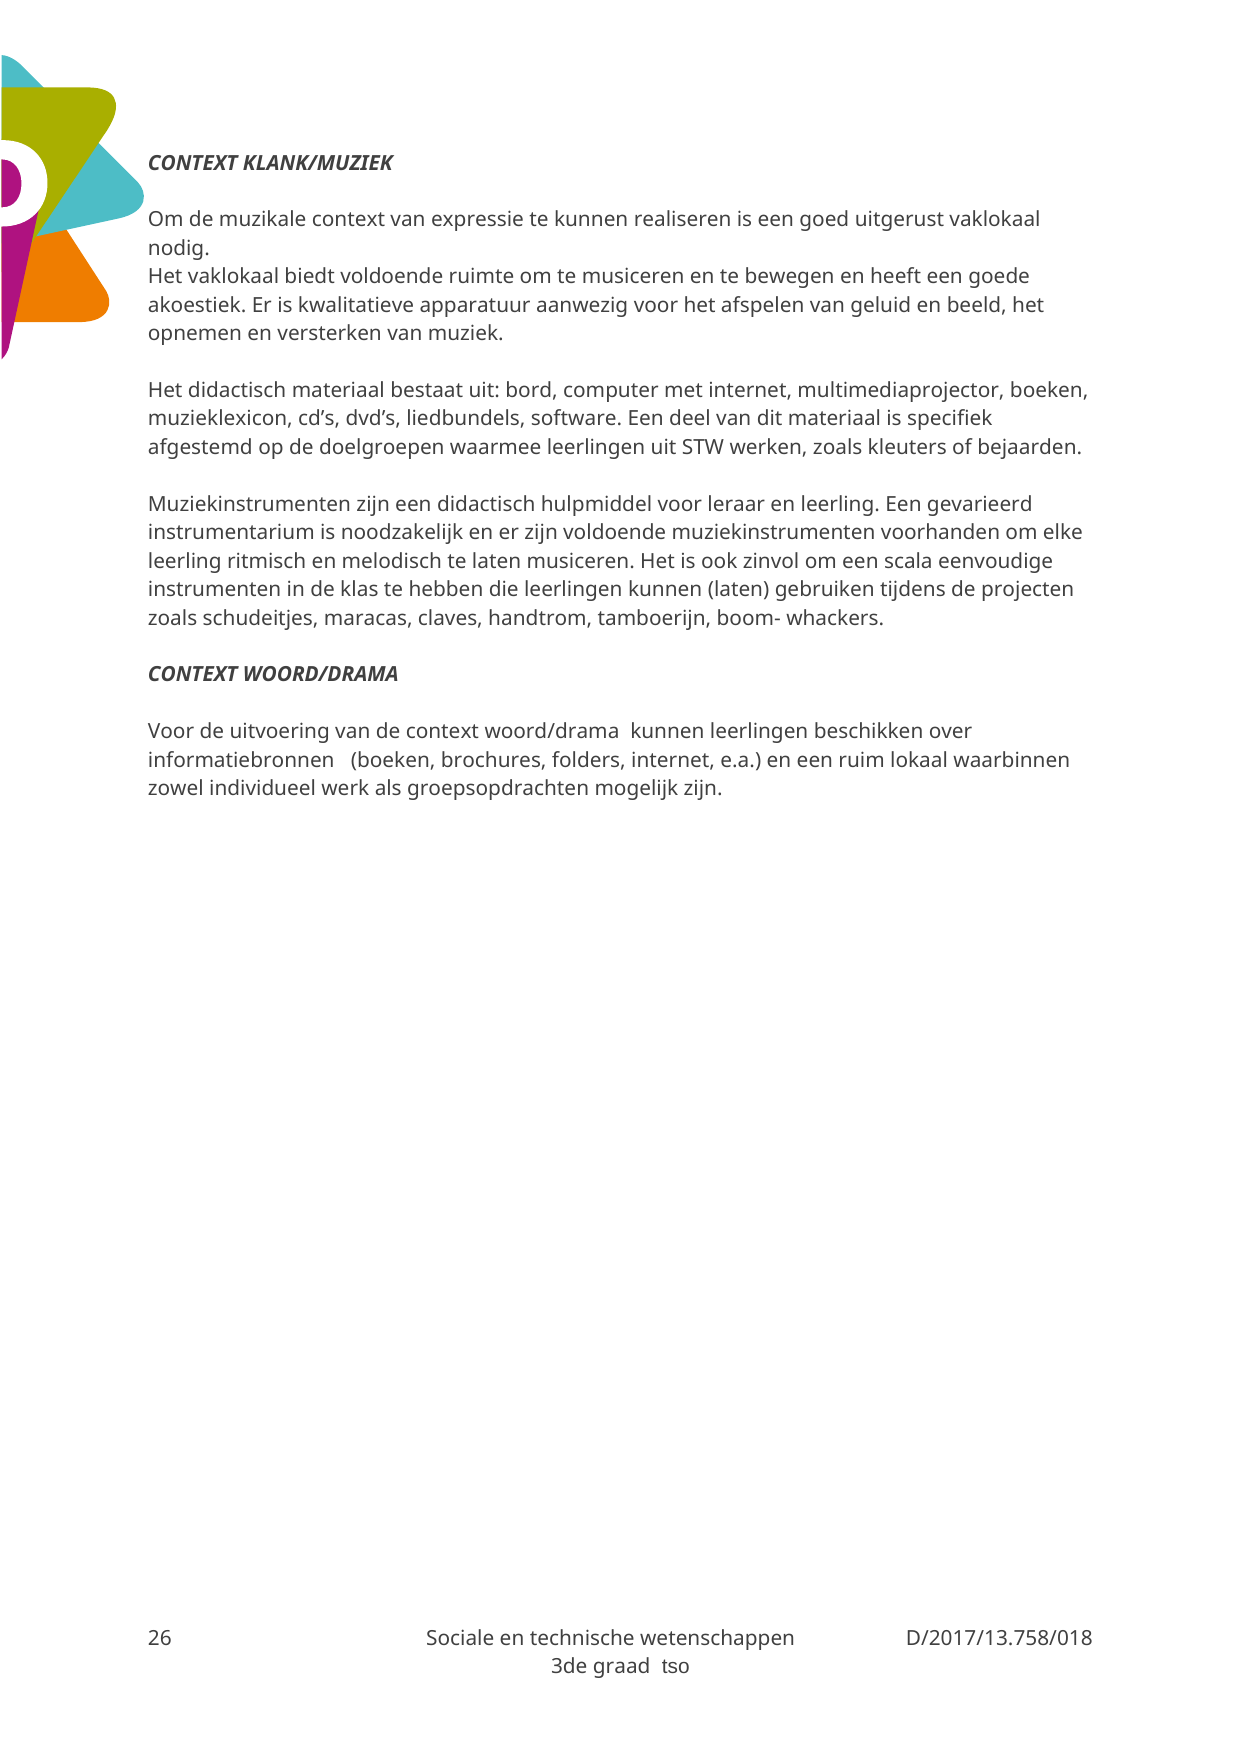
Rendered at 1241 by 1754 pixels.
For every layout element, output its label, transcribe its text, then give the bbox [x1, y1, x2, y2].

text Muziekinstrumenten zijn een didactisch hulpmiddel voor leraar en leerling. Een gevarieerd instrumentarium is noodzakelijk en er zijn voldoende muziekinstrumenten voorhanden om elke leerling ritmisch en melodisch te laten musiceren. Het is ook zinvol om een scala eenvoudige instrumenten in de klas te hebben die leerlingen kunnen (laten) gebruiken tijdens de projecten zoals schudeitjes, maracas, claves, handtrom, tamboerijn, boom- whackers. [148, 489, 1093, 631]
text Het didactisch materiaal bestaat uit: bord, computer met internet, multimediaprojector, boeken, muzieklexicon, cd’s, dvd’s, liedbundels, software. Een deel van dit materiaal is specifiek afgestemd op de doelgroepen waarmee leerlingen uit STW werken, zoals kleuters of bejaarden. [148, 375, 1093, 460]
text CONTEXT WOORD/DRAMA [148, 659, 1093, 688]
text Om de muzikale context van expressie te kunnen realiseren is een goed uitgerust vaklokaal nodig. Het vaklokaal biedt voldoende ruimte om te musiceren en te bewegen en heeft een goede akoestiek. Er is kwalitatieve apparatuur aanwezig voor het afspelen van geluid en beeld, het opnemen en versterken van muziek. [148, 204, 1093, 347]
text CONTEXT KLANK/MUZIEK [148, 148, 1093, 176]
text Voor de uitvoering van de context woord/drama kunnen leerlingen beschikken over informatiebronnen (boeken, brochures, folders, internet, e.a.) en een ruim lokaal waarbinnen zowel individueel werk als groepsopdrachten mogelijk zijn. [148, 716, 1093, 802]
